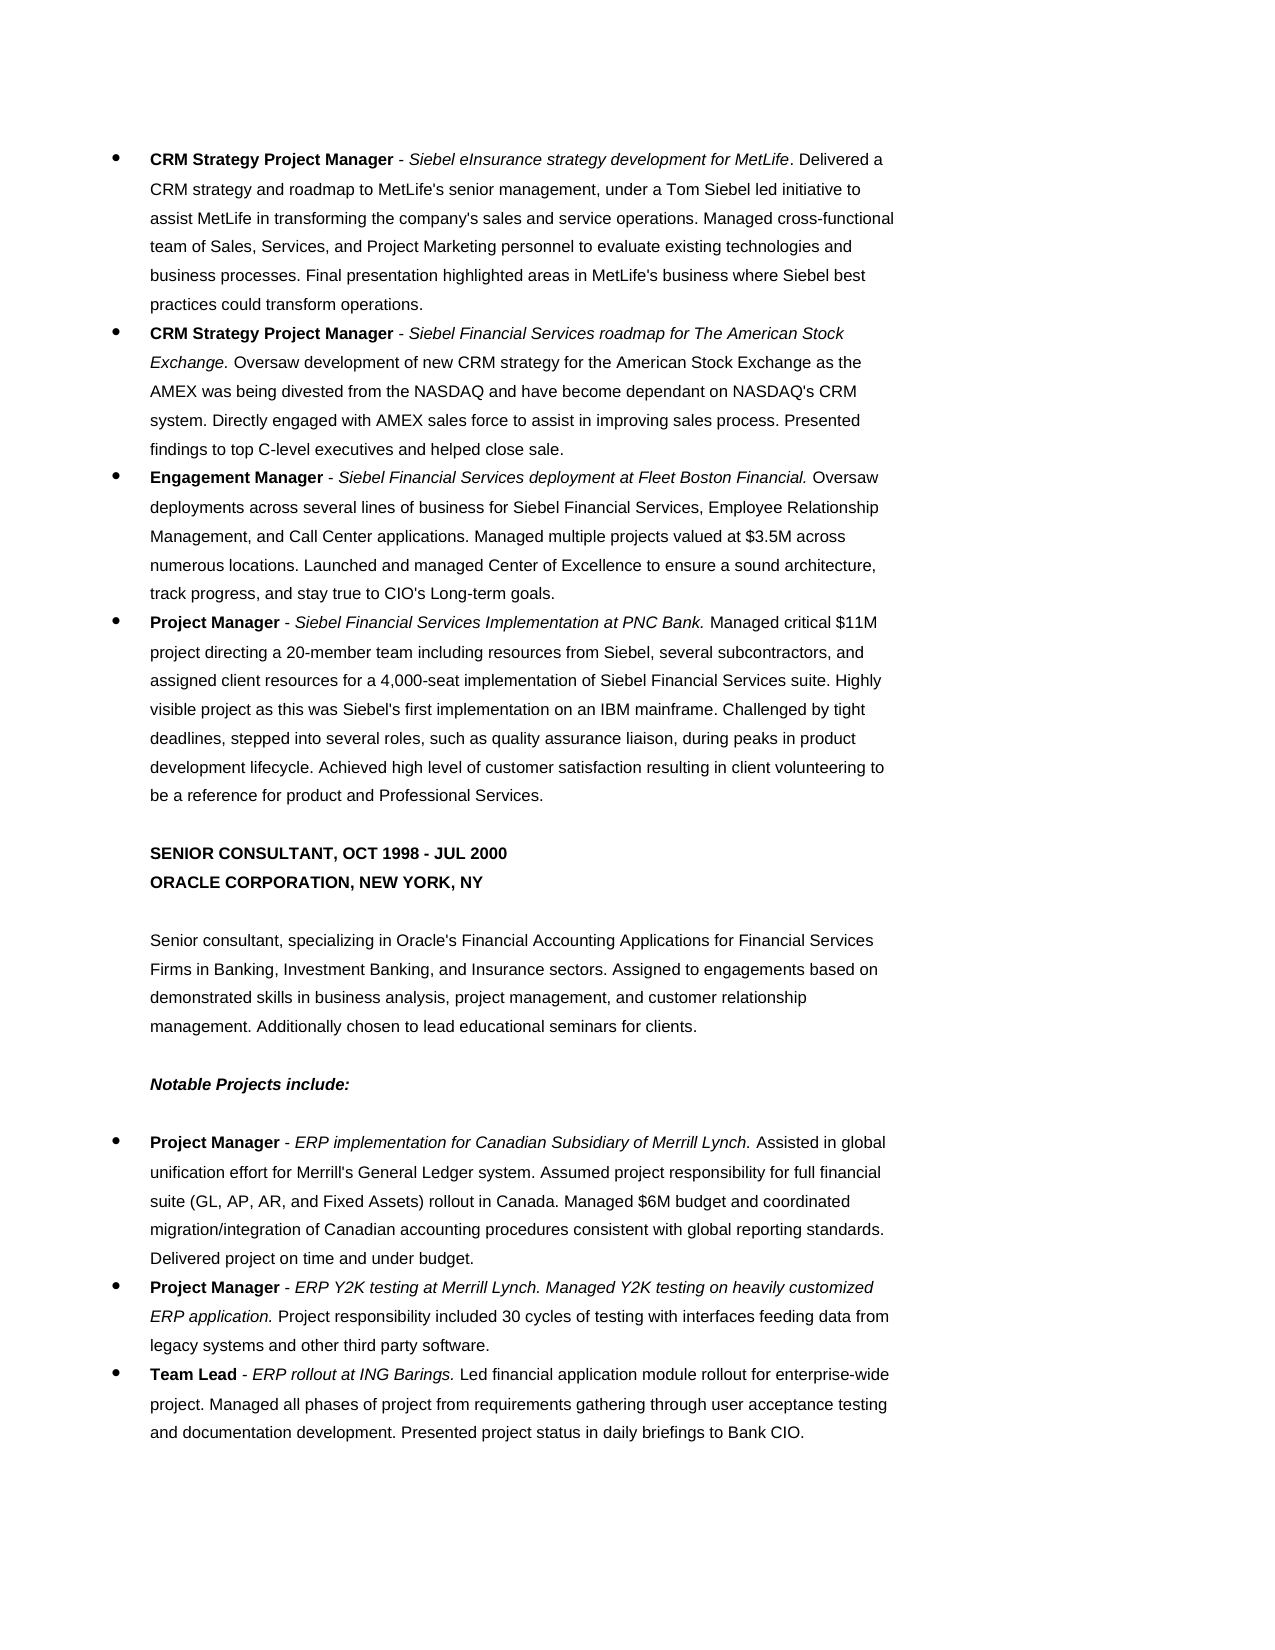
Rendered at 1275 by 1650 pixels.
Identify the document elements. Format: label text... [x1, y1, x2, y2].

text Notable Projects include: [150, 1075, 900, 1094]
list Project Manager - Siebel Financial Services Implementation at PNC Bank. Managed critical $11M project directing a 20-member team including resources from Siebel, several subcontractors, and assigned client resources for a 4,000-seat implementation of Siebel Financial Services suite. Highly visible project as this was Siebel's first implementation on an IBM mainframe. Challenged by tight deadlines, stepped into several roles, such as quality assurance liaison, during peaks in product development lifecycle. Achieved high level of customer satisfaction resulting in client volunteering to be a reference for product and Professional Services. [112, 613, 900, 805]
list CRM Strategy Project Manager - Siebel eInsurance strategy development for MetLife. Delivered a CRM strategy and roadmap to MetLife's senior management, under a Tom Siebel led initiative to assist MetLife in transforming the company's sales and service operations. Managed cross-functional team of Sales, Services, and Project Marketing personnel to evaluate existing technologies and business processes. Final presentation highlighted areas in MetLife's business where Siebel best practices could transform operations. [112, 150, 900, 314]
list Engagement Manager - Siebel Financial Services deployment at Fleet Boston Financial. Oversaw deployments across several lines of business for Siebel Financial Services, Employee Relationship Management, and Call Center applications. Managed multiple projects valued at $3.5M across numerous locations. Launched and managed Center of Excellence to ensure a sound architecture, track progress, and stay true to CIO's Long-term goals. [112, 468, 900, 603]
list Project Manager - ERP Y2K testing at Merrill Lynch. Managed Y2K testing on heavily customized ERP application. Project responsibility included 30 cycles of testing with interfaces feeding data from legacy systems and other third party software. [112, 1278, 900, 1355]
list CRM Strategy Project Manager - Siebel Financial Services roadmap for The American Stock Exchange. Oversaw development of new CRM strategy for the American Stock Exchange as the AMEX was being divested from the NASDAQ and have become dependant on NASDAQ's CRM system. Directly engaged with AMEX sales force to assist in improving sales process. Presented findings to top C-level executives and helped close sale. [112, 323, 900, 458]
text SENIOR CONSULTANT, OCT 1998 - JUL 2000 ORACLE CORPORATION, NEW YORK, NY [150, 844, 900, 892]
text Senior consultant, specializing in Oracle's Financial Accounting Applications for Financial Services Firms in Banking, Investment Banking, and Insurance sectors. Assigned to engagements based on demonstrated skills in business analysis, project management, and customer relationship management. Additionally chosen to lead educational seminars for clients. [150, 931, 900, 1036]
list Project Manager - ERP implementation for Canadian Subsidiary of Merrill Lynch. Assisted in global unification effort for Merrill's General Ledger system. Assumed project responsibility for full financial suite (GL, AP, AR, and Fixed Assets) rollout in Canada. Managed $6M budget and coordinated migration/integration of Canadian accounting procedures consistent with global reporting standards. Delivered project on time and under budget. [112, 1133, 900, 1268]
list Team Lead - ERP rollout at ING Barings. Led financial application module rollout for enterprise-wide project. Managed all phases of project from requirements gathering through user acceptance testing and documentation development. Presented project status in daily briefings to Bank CIO. [112, 1365, 900, 1442]
